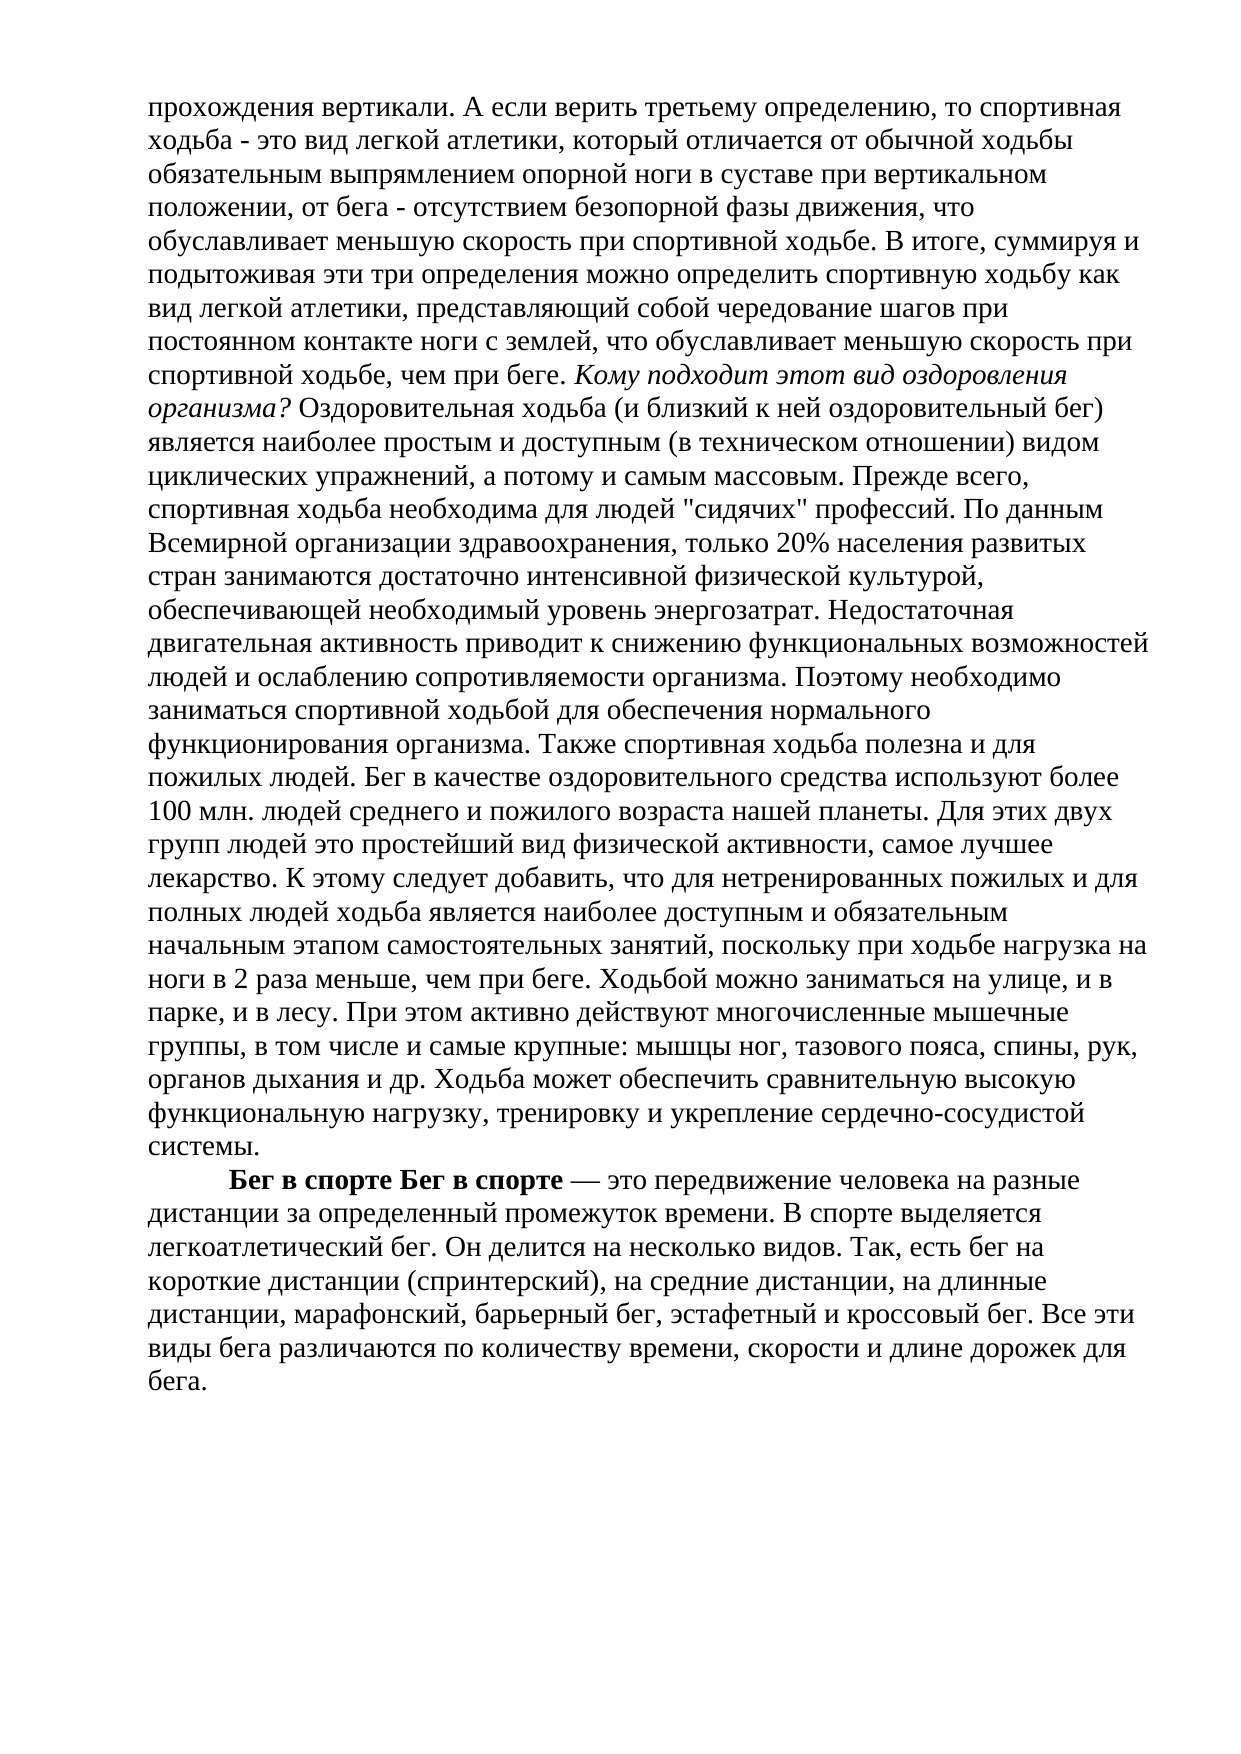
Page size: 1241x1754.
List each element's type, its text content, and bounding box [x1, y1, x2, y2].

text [148, 89, 1152, 1162]
text Бег в спорте Бег в спорте — это передвижение человека на разные дистанции за определенный промежуток времени. В спорте выделяется легкоатлетический бег. Он делится на несколько видов. Так, есть бег на короткие дистанции (спринтерский), на средние дистанции, на длинные дистанции, марафонский, барьерный бег, эстафетный и кроссовый бег. Все эти виды бега различаются по количеству времени, скорости и длине дорожек для бега. [148, 1162, 1152, 1397]
